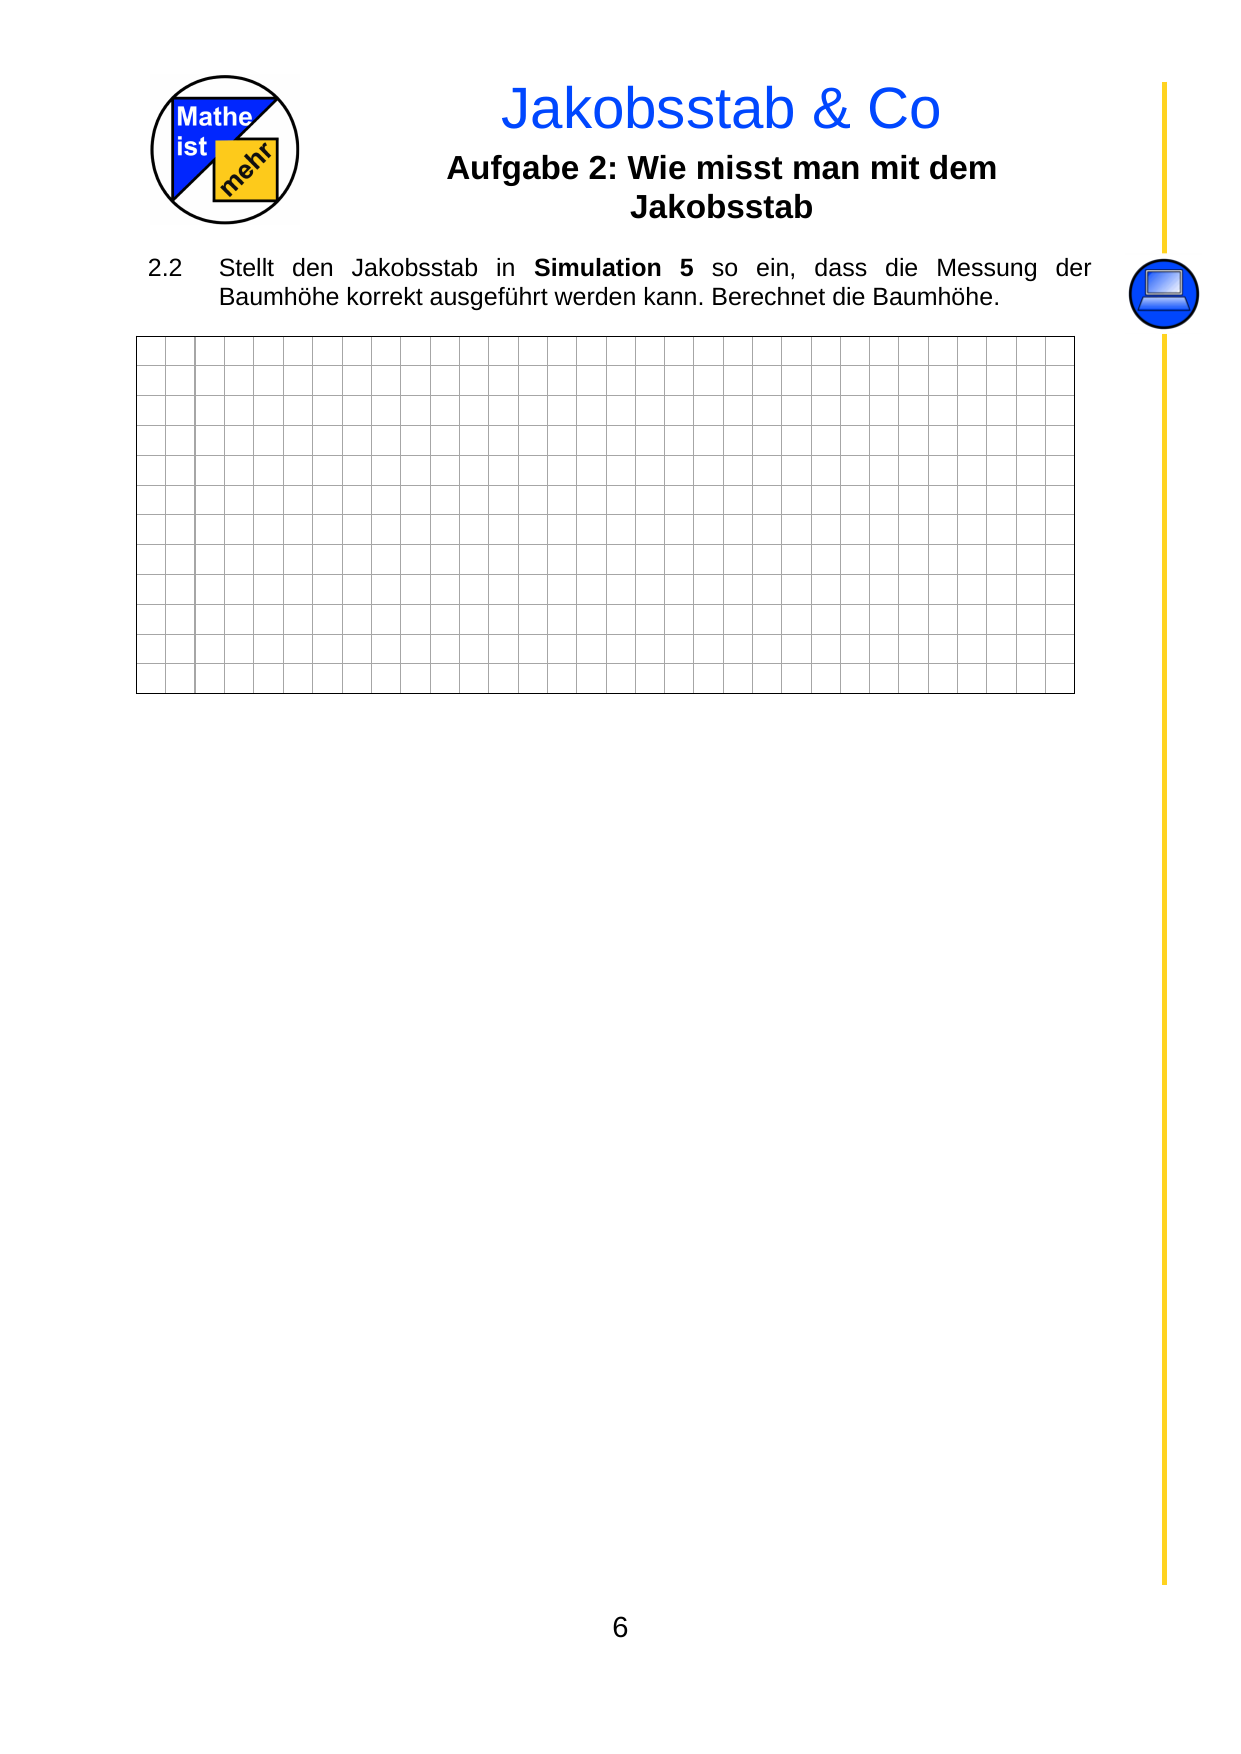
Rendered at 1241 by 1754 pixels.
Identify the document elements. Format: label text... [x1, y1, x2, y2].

table_cell [724, 486, 752, 514]
table_cell [782, 366, 811, 395]
table_cell [401, 486, 430, 514]
table_cell [607, 635, 635, 663]
table_cell [987, 605, 1016, 633]
picture [150, 74, 300, 225]
table_header [372, 337, 400, 365]
table_cell [812, 366, 840, 395]
table_cell [899, 396, 928, 425]
table_cell [636, 456, 664, 484]
table_cell [431, 545, 459, 574]
table_cell [987, 515, 1016, 544]
table_cell [1017, 396, 1045, 425]
table_cell [841, 486, 869, 514]
table_cell [636, 515, 664, 544]
table_cell [343, 456, 371, 484]
table_cell [196, 664, 224, 693]
table_cell [519, 635, 547, 663]
table_cell [166, 396, 194, 425]
table_cell [1017, 664, 1045, 693]
table_cell [899, 635, 928, 663]
table_cell [812, 545, 840, 574]
table_cell [812, 664, 840, 693]
table_cell [1046, 456, 1074, 484]
table_cell [1046, 605, 1074, 633]
table_cell [343, 366, 371, 395]
table_cell [782, 426, 811, 455]
table_header [166, 337, 194, 365]
table_cell [665, 575, 693, 604]
table_cell [870, 366, 898, 395]
table_cell [1017, 635, 1045, 663]
table_cell [548, 635, 576, 663]
table_cell [782, 635, 811, 663]
table_header [812, 337, 840, 365]
table_cell [489, 366, 518, 395]
table_cell [987, 664, 1016, 693]
table_cell [460, 426, 488, 455]
table_header [870, 337, 898, 365]
table_header [254, 337, 283, 365]
table_cell [489, 486, 518, 514]
table_cell [607, 456, 635, 484]
table_cell [694, 426, 723, 455]
table_cell [313, 545, 342, 574]
table_cell [372, 515, 400, 544]
table_cell [899, 456, 928, 484]
table_cell [254, 515, 283, 544]
table_cell [196, 486, 224, 514]
table_cell [812, 515, 840, 544]
table_cell [958, 456, 986, 484]
table_header [1017, 337, 1045, 365]
table_cell [665, 426, 693, 455]
table_cell [987, 575, 1016, 604]
table_cell [841, 366, 869, 395]
table_cell [343, 605, 371, 633]
table_cell [401, 545, 430, 574]
table_cell [899, 426, 928, 455]
table_cell [1046, 515, 1074, 544]
table_cell [372, 545, 400, 574]
table_cell [1017, 456, 1045, 484]
table_cell [665, 545, 693, 574]
table_cell [313, 664, 342, 693]
table_cell [460, 605, 488, 633]
table_cell [753, 396, 781, 425]
table_cell [987, 456, 1016, 484]
table_cell [899, 486, 928, 514]
table_cell [519, 545, 547, 574]
table_cell [343, 486, 371, 514]
table_cell [870, 486, 898, 514]
table_cell [577, 426, 606, 455]
table_cell [313, 575, 342, 604]
table_cell [607, 664, 635, 693]
table_cell [636, 396, 664, 425]
table_header [607, 337, 635, 365]
table_cell [987, 366, 1016, 395]
table_cell [284, 366, 312, 395]
table_cell [225, 366, 253, 395]
table_cell [489, 575, 518, 604]
table_cell [841, 605, 869, 633]
table_header [313, 337, 342, 365]
table_cell [460, 486, 488, 514]
table_header [196, 337, 224, 365]
table_cell [489, 605, 518, 633]
table_cell [431, 396, 459, 425]
table_cell [577, 396, 606, 425]
table_cell [577, 515, 606, 544]
table_cell [519, 396, 547, 425]
table_cell [958, 426, 986, 455]
table_cell [372, 664, 400, 693]
table_cell [577, 486, 606, 514]
table_cell [1046, 575, 1074, 604]
table_cell [841, 426, 869, 455]
table_cell [225, 545, 253, 574]
table_cell [431, 575, 459, 604]
table_cell [401, 635, 430, 663]
table_cell [519, 456, 547, 484]
table_cell [1046, 545, 1074, 574]
table_header [841, 337, 869, 365]
table_cell [782, 575, 811, 604]
table_cell [958, 396, 986, 425]
table_cell [929, 396, 957, 425]
table_cell [431, 635, 459, 663]
table_cell [284, 575, 312, 604]
table_cell [196, 515, 224, 544]
table_header [782, 337, 811, 365]
table_cell [724, 396, 752, 425]
table_cell [196, 456, 224, 484]
table_cell [929, 575, 957, 604]
table_cell [137, 486, 165, 514]
table_header [343, 337, 371, 365]
table_cell [753, 605, 781, 633]
table_cell [782, 515, 811, 544]
table_cell [548, 575, 576, 604]
table_cell [548, 396, 576, 425]
table_cell [254, 635, 283, 663]
table_cell [284, 486, 312, 514]
table_cell [782, 396, 811, 425]
table_cell [724, 456, 752, 484]
table_cell [753, 664, 781, 693]
table_cell [929, 426, 957, 455]
table_cell [841, 396, 869, 425]
table_cell [372, 456, 400, 484]
table_cell [372, 396, 400, 425]
table_cell [284, 635, 312, 663]
table_cell [665, 456, 693, 484]
table_cell [1017, 605, 1045, 633]
table_cell [254, 605, 283, 633]
table_cell [958, 635, 986, 663]
table_header [519, 337, 547, 365]
table_cell [254, 396, 283, 425]
table_cell [665, 635, 693, 663]
table_cell [665, 396, 693, 425]
table_header [577, 337, 606, 365]
table_cell [841, 456, 869, 484]
table_cell [196, 605, 224, 633]
table_cell [284, 456, 312, 484]
table_cell [694, 456, 723, 484]
table_cell [284, 664, 312, 693]
table_cell [1017, 545, 1045, 574]
table_cell [166, 545, 194, 574]
table_cell [401, 575, 430, 604]
table_cell [254, 575, 283, 604]
table_cell [460, 396, 488, 425]
table_cell [519, 486, 547, 514]
table_cell [1046, 396, 1074, 425]
table_cell [460, 575, 488, 604]
table_cell [753, 515, 781, 544]
table_cell [313, 605, 342, 633]
table_cell [548, 664, 576, 693]
table_cell [607, 515, 635, 544]
table_cell [841, 545, 869, 574]
table_cell [166, 605, 194, 633]
table_cell [724, 635, 752, 663]
table_cell [225, 515, 253, 544]
table_header [489, 337, 518, 365]
table_cell [460, 545, 488, 574]
table_cell [1046, 635, 1074, 663]
table_cell [724, 366, 752, 395]
table_header [636, 337, 664, 365]
table_cell [431, 664, 459, 693]
table_cell [577, 605, 606, 633]
table_cell [812, 635, 840, 663]
table_cell [548, 366, 576, 395]
table_cell [401, 396, 430, 425]
table_cell [694, 515, 723, 544]
table_cell [1046, 366, 1074, 395]
table_cell [1046, 426, 1074, 455]
table_cell [225, 635, 253, 663]
table_cell [225, 605, 253, 633]
table_cell [1046, 486, 1074, 514]
table_cell [519, 366, 547, 395]
table_cell [1017, 486, 1045, 514]
table_cell [489, 664, 518, 693]
table_cell [401, 515, 430, 544]
table_cell [548, 515, 576, 544]
table_cell [724, 426, 752, 455]
table_cell [958, 575, 986, 604]
table_cell [489, 456, 518, 484]
table_cell [724, 545, 752, 574]
table_cell [284, 515, 312, 544]
table_cell [489, 396, 518, 425]
table_cell [225, 664, 253, 693]
table_cell [929, 605, 957, 633]
table_cell [665, 486, 693, 514]
table_cell [958, 664, 986, 693]
table_header [548, 337, 576, 365]
table_cell [372, 635, 400, 663]
table_cell [665, 605, 693, 633]
table_cell [724, 664, 752, 693]
table_cell [812, 605, 840, 633]
table_cell [929, 635, 957, 663]
table_cell [694, 575, 723, 604]
table_cell [519, 575, 547, 604]
table_cell [137, 545, 165, 574]
table_cell [782, 545, 811, 574]
table_cell [870, 635, 898, 663]
table_cell [841, 515, 869, 544]
table_cell [929, 486, 957, 514]
table_cell [607, 605, 635, 633]
table_cell [899, 575, 928, 604]
table_cell [225, 426, 253, 455]
table_cell [313, 396, 342, 425]
picture [1123, 253, 1202, 332]
table_cell [577, 545, 606, 574]
table_cell [636, 486, 664, 514]
table_cell [284, 605, 312, 633]
table_cell [812, 486, 840, 514]
table_cell [137, 456, 165, 484]
table_header [137, 337, 165, 365]
table_cell [372, 366, 400, 395]
table_cell [724, 575, 752, 604]
table_cell [694, 664, 723, 693]
table_cell [137, 396, 165, 425]
table_cell [489, 545, 518, 574]
table_cell [607, 366, 635, 395]
table_cell [431, 605, 459, 633]
table_cell [166, 486, 194, 514]
table_header [724, 337, 752, 365]
table_cell [753, 486, 781, 514]
table_cell [753, 366, 781, 395]
table_cell [958, 605, 986, 633]
table_cell [460, 456, 488, 484]
table_cell [958, 515, 986, 544]
table_cell [987, 396, 1016, 425]
table_cell [343, 545, 371, 574]
table_cell [753, 426, 781, 455]
table_cell [577, 366, 606, 395]
table_cell [812, 575, 840, 604]
table_cell [577, 664, 606, 693]
table_cell [313, 486, 342, 514]
table_cell [196, 366, 224, 395]
table_cell [196, 635, 224, 663]
table_cell [284, 426, 312, 455]
table_cell [137, 575, 165, 604]
table_header [899, 337, 928, 365]
table_header [987, 337, 1016, 365]
table_cell [929, 664, 957, 693]
table_cell [929, 545, 957, 574]
table_cell [196, 575, 224, 604]
table_cell [431, 456, 459, 484]
table_cell [254, 545, 283, 574]
table_cell [724, 515, 752, 544]
table_cell [782, 605, 811, 633]
table_cell [489, 635, 518, 663]
table_cell [401, 366, 430, 395]
table_cell [137, 605, 165, 633]
table_cell [636, 664, 664, 693]
table_cell [870, 545, 898, 574]
table_cell [401, 605, 430, 633]
table_cell [694, 396, 723, 425]
table_cell [254, 456, 283, 484]
table_cell [313, 456, 342, 484]
table_header [460, 337, 488, 365]
table_header [225, 337, 253, 365]
table_cell [636, 575, 664, 604]
table_cell [431, 515, 459, 544]
table_cell [899, 545, 928, 574]
table_cell [254, 426, 283, 455]
table_cell [958, 486, 986, 514]
table_cell [225, 396, 253, 425]
table_cell [343, 635, 371, 663]
table_header [431, 337, 459, 365]
table_cell [665, 366, 693, 395]
table_cell [753, 456, 781, 484]
table_cell [284, 396, 312, 425]
table_cell [812, 456, 840, 484]
table_cell [489, 426, 518, 455]
table_cell [225, 456, 253, 484]
table_cell [753, 635, 781, 663]
table_cell [870, 396, 898, 425]
table_header [1046, 337, 1074, 365]
table_cell [254, 366, 283, 395]
table_cell [313, 515, 342, 544]
table_cell [313, 366, 342, 395]
table_cell [724, 605, 752, 633]
table_cell [841, 664, 869, 693]
table_cell [401, 664, 430, 693]
table_cell [929, 366, 957, 395]
table_header [665, 337, 693, 365]
table_cell [958, 545, 986, 574]
table_cell [225, 486, 253, 514]
table_cell [694, 635, 723, 663]
table_cell [987, 426, 1016, 455]
table_cell [519, 515, 547, 544]
table_cell [313, 426, 342, 455]
table_cell [137, 366, 165, 395]
table_cell [196, 545, 224, 574]
table_cell [548, 426, 576, 455]
table_header [929, 337, 957, 365]
table_cell [753, 575, 781, 604]
table_cell [460, 635, 488, 663]
table_cell [636, 605, 664, 633]
table_cell [694, 545, 723, 574]
table_cell [401, 456, 430, 484]
table_cell [431, 426, 459, 455]
table_cell [899, 664, 928, 693]
table_cell [987, 635, 1016, 663]
table_cell [343, 664, 371, 693]
table_cell [870, 515, 898, 544]
table_cell [343, 396, 371, 425]
table_cell [137, 664, 165, 693]
table_cell [841, 575, 869, 604]
table_cell [607, 575, 635, 604]
table_cell [782, 456, 811, 484]
table_cell [812, 426, 840, 455]
table_cell [636, 366, 664, 395]
text 2.2 Stellt den Jakobsstab in Simulation 5 so ein, dass die Messung der Baumhöhe korrekt ausgeführt werden kann. Berechnet die Baumhöhe. [148, 253, 1093, 311]
table_cell [1017, 575, 1045, 604]
table_cell [166, 575, 194, 604]
table_cell [137, 515, 165, 544]
table_cell [841, 635, 869, 663]
table_cell [519, 605, 547, 633]
table_cell [343, 426, 371, 455]
table_cell [1017, 515, 1045, 544]
table_cell [166, 635, 194, 663]
table_cell [899, 366, 928, 395]
table_cell [313, 635, 342, 663]
table_cell [372, 575, 400, 604]
table_cell [782, 486, 811, 514]
table_cell [196, 426, 224, 455]
table_cell [870, 664, 898, 693]
table_cell [577, 635, 606, 663]
table_cell [929, 515, 957, 544]
table_cell [636, 426, 664, 455]
table_cell [958, 366, 986, 395]
table_cell [1017, 366, 1045, 395]
table_cell [694, 366, 723, 395]
table_cell [548, 486, 576, 514]
table_cell [870, 456, 898, 484]
table_cell [694, 605, 723, 633]
table_header [401, 337, 430, 365]
table_cell [899, 515, 928, 544]
table_cell [372, 605, 400, 633]
table_cell [607, 426, 635, 455]
table_header [753, 337, 781, 365]
table_cell [343, 515, 371, 544]
table_cell [753, 545, 781, 574]
table_cell [929, 456, 957, 484]
table_header [958, 337, 986, 365]
table_cell [401, 426, 430, 455]
table_cell [987, 486, 1016, 514]
table_cell [665, 515, 693, 544]
table_cell [519, 426, 547, 455]
table_cell [899, 605, 928, 633]
table_cell [254, 486, 283, 514]
table_cell [577, 575, 606, 604]
table_cell [284, 545, 312, 574]
table_cell [137, 426, 165, 455]
table_cell [607, 396, 635, 425]
table_cell [577, 456, 606, 484]
table_cell [694, 486, 723, 514]
table_cell [166, 426, 194, 455]
table_cell [460, 515, 488, 544]
table_cell [460, 664, 488, 693]
table_header [694, 337, 723, 365]
table_cell [166, 366, 194, 395]
table_cell [607, 545, 635, 574]
table_cell [636, 635, 664, 663]
table_cell [607, 486, 635, 514]
table_header [284, 337, 312, 365]
table_cell [636, 545, 664, 574]
table_cell [372, 486, 400, 514]
table_cell [665, 664, 693, 693]
table_cell [343, 575, 371, 604]
table_cell [196, 396, 224, 425]
table_cell [431, 366, 459, 395]
table_cell [870, 605, 898, 633]
table_cell [166, 664, 194, 693]
table_cell [254, 664, 283, 693]
table_cell [489, 515, 518, 544]
table_cell [987, 545, 1016, 574]
table_cell [137, 635, 165, 663]
table_cell [460, 366, 488, 395]
table_cell [1017, 426, 1045, 455]
table_cell [431, 486, 459, 514]
table_cell [548, 605, 576, 633]
table_cell [782, 664, 811, 693]
table_cell [870, 426, 898, 455]
table_cell [1046, 664, 1074, 693]
table_cell [372, 426, 400, 455]
table_cell [548, 456, 576, 484]
table_cell [548, 545, 576, 574]
table_cell [812, 396, 840, 425]
table_cell [519, 664, 547, 693]
table_cell [166, 515, 194, 544]
table_cell [870, 575, 898, 604]
table_cell [225, 575, 253, 604]
table_cell [166, 456, 194, 484]
